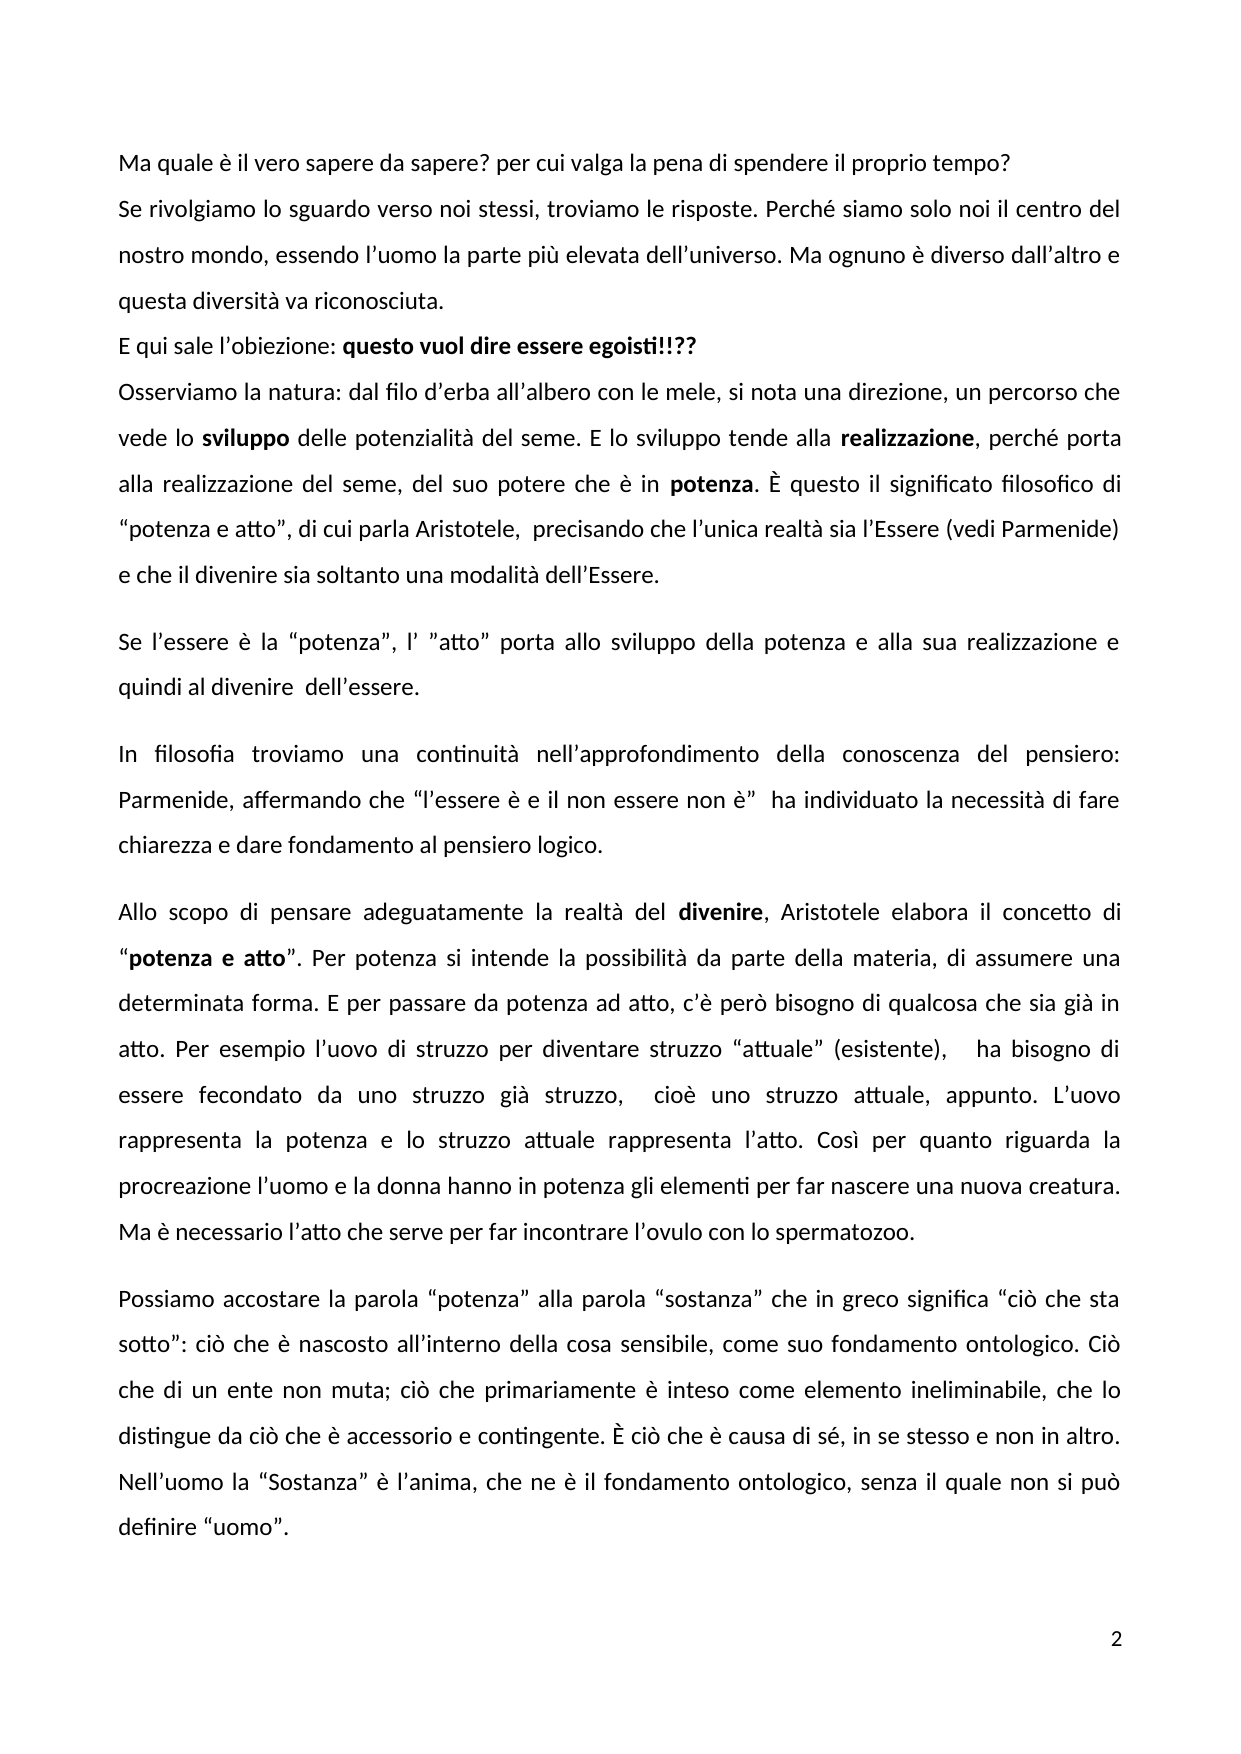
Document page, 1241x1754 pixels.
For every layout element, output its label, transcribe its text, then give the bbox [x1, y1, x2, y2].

text Ma quale è il vero sapere da sapere? per cui valga la pena di spendere il proprio tempo? [118, 148, 1122, 178]
text Allo scopo di pensare adeguatamente la realtà del divenire, Aristotele elabora il concetto di “potenza e atto”. Per potenza si intende la possibilità da parte della materia, di assumere una determinata forma. E per passare da potenza ad atto, c’è però bisogno di qualcosa che sia già in atto. Per esempio l’uovo di struzzo per diventare struzzo “attuale” (esistente), ha bisogno di essere fecondato da uno struzzo già struzzo, cioè uno struzzo attuale, appunto. L’uovo rappresenta la potenza e lo struzzo attuale rappresenta l’atto. Così per quanto riguarda la procreazione l’uomo e la donna hanno in potenza gli elementi per far nascere una nuova creatura. Ma è necessario l’atto che serve per far incontrare l’ovulo con lo spermatozoo. [118, 896, 1122, 1247]
text Possiamo accostare la parola “potenza” alla parola “sostanza” che in greco significa “ciò che sta sotto”: ciò che è nascosto all’interno della cosa sensibile, come suo fondamento ontologico. Ciò che di un ente non muta; ciò che primariamente è inteso come elemento ineliminabile, che lo distingue da ciò che è accessorio e contingente. È ciò che è causa di sé, in se stesso e non in altro. Nell’uomo la “Sostanza” è l’anima, che ne è il fondamento ontologico, senza il quale non si può definire “uomo”. [118, 1283, 1122, 1542]
text E qui sale l’obiezione: questo vuol dire essere egoisti!!?? [118, 331, 1122, 361]
text In filosofia troviamo una continuità nell’approfondimento della conoscenza del pensiero: Parmenide, affermando che “l’essere è e il non essere non è” ha individuato la necessità di fare chiarezza e dare fondamento al pensiero logico. [118, 738, 1122, 860]
text Se l’essere è la “potenza”, l’ ”atto” porta allo sviluppo della potenza e alla sua realizzazione e quindi al divenire dell’essere. [118, 626, 1122, 702]
text Se rivolgiamo lo sguardo verso noi stessi, troviamo le risposte. Perché siamo solo noi il centro del nostro mondo, essendo l’uomo la parte più elevata dell’universo. Ma ognuno è diverso dall’altro e questa diversità va riconosciuta. [118, 193, 1122, 315]
text Osserviamo la natura: dal filo d’erba all’albero con le mele, si nota una direzione, un percorso che vede lo sviluppo delle potenzialità del seme. E lo sviluppo tende alla realizzazione, perché porta alla realizzazione del seme, del suo potere che è in potenza. È questo il significato filosofico di “potenza e atto”, di cui parla Aristotele, precisando che l’unica realtà sia l’Essere (vedi Parmenide) e che il divenire sia soltanto una modalità dell’Essere. [118, 376, 1122, 590]
